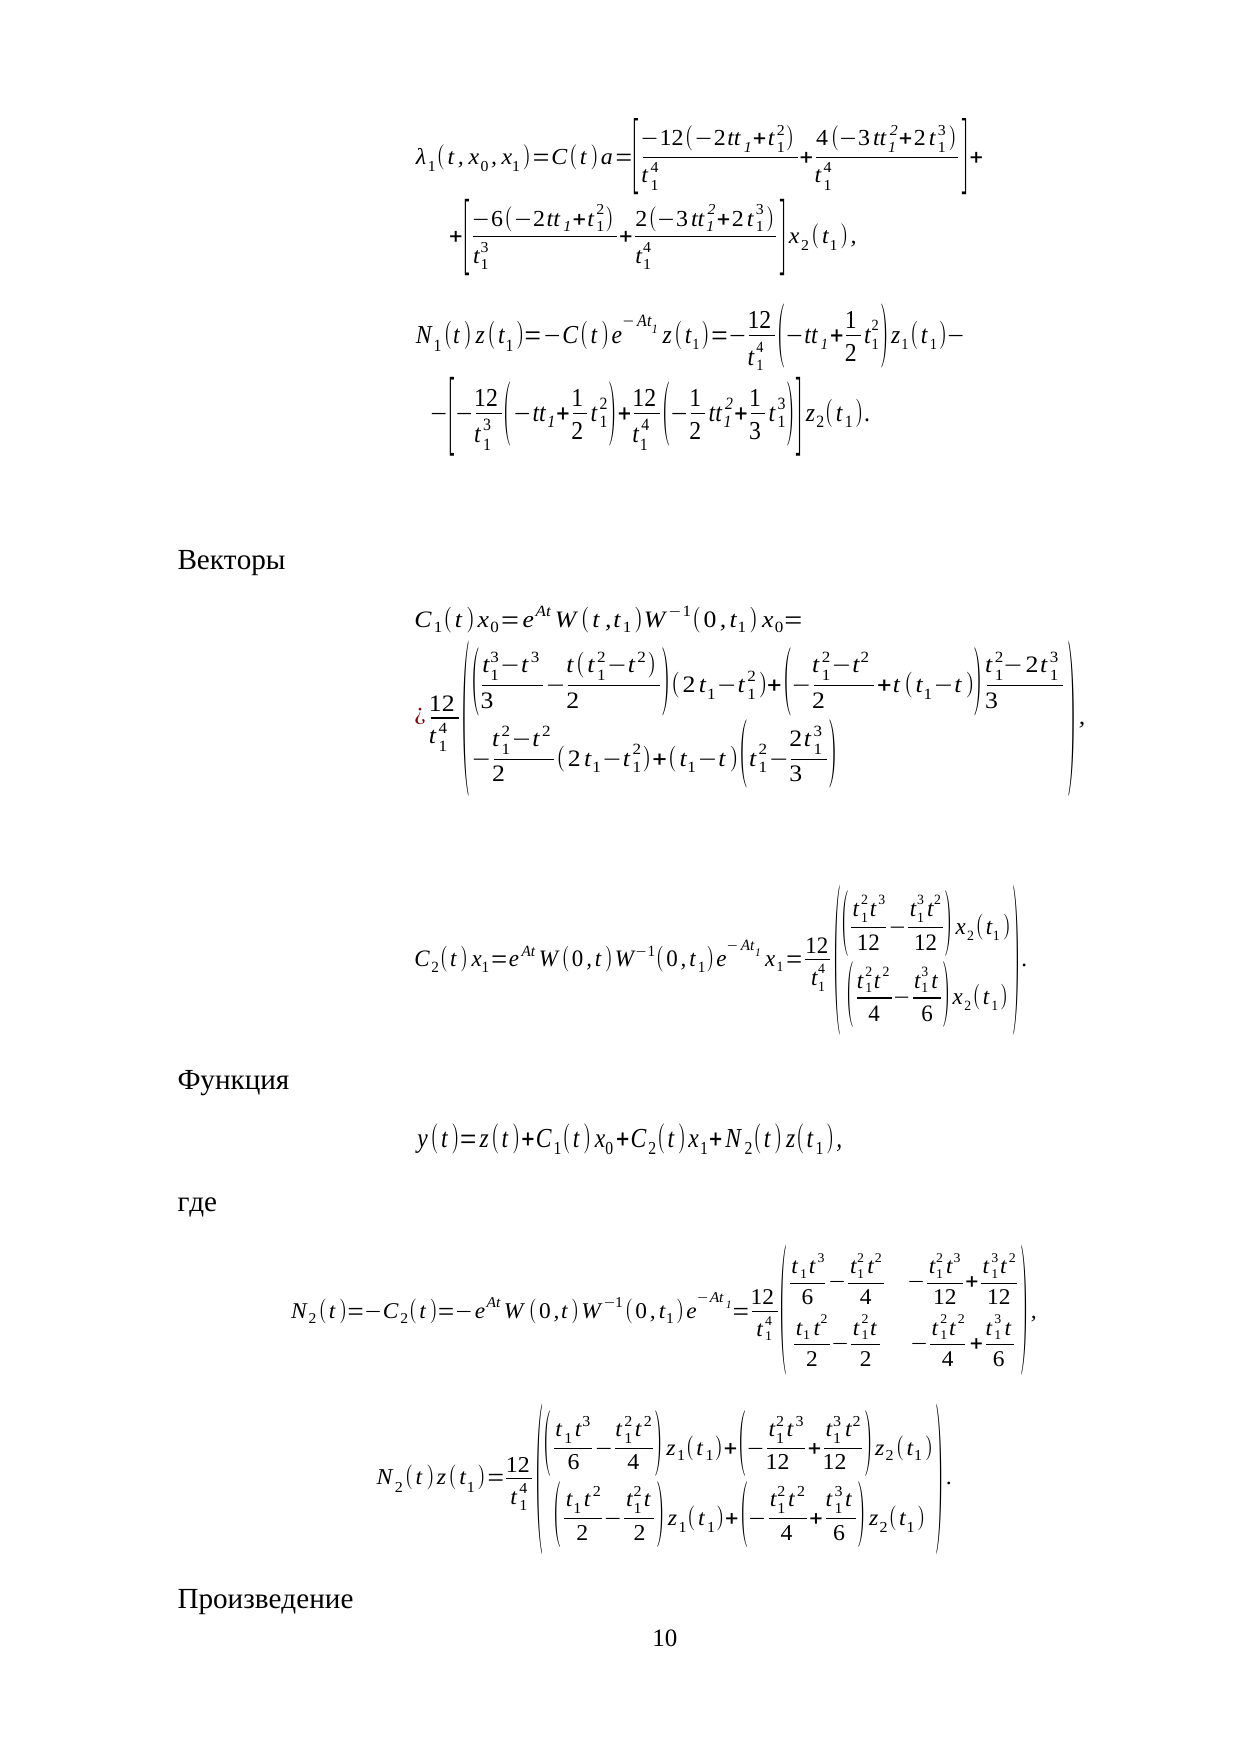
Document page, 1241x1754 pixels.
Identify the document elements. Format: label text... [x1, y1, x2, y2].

text Произведение [177, 1581, 1152, 1614]
text где [177, 1184, 1152, 1218]
text Векторы [177, 542, 1152, 576]
text Функция [177, 1062, 1152, 1096]
